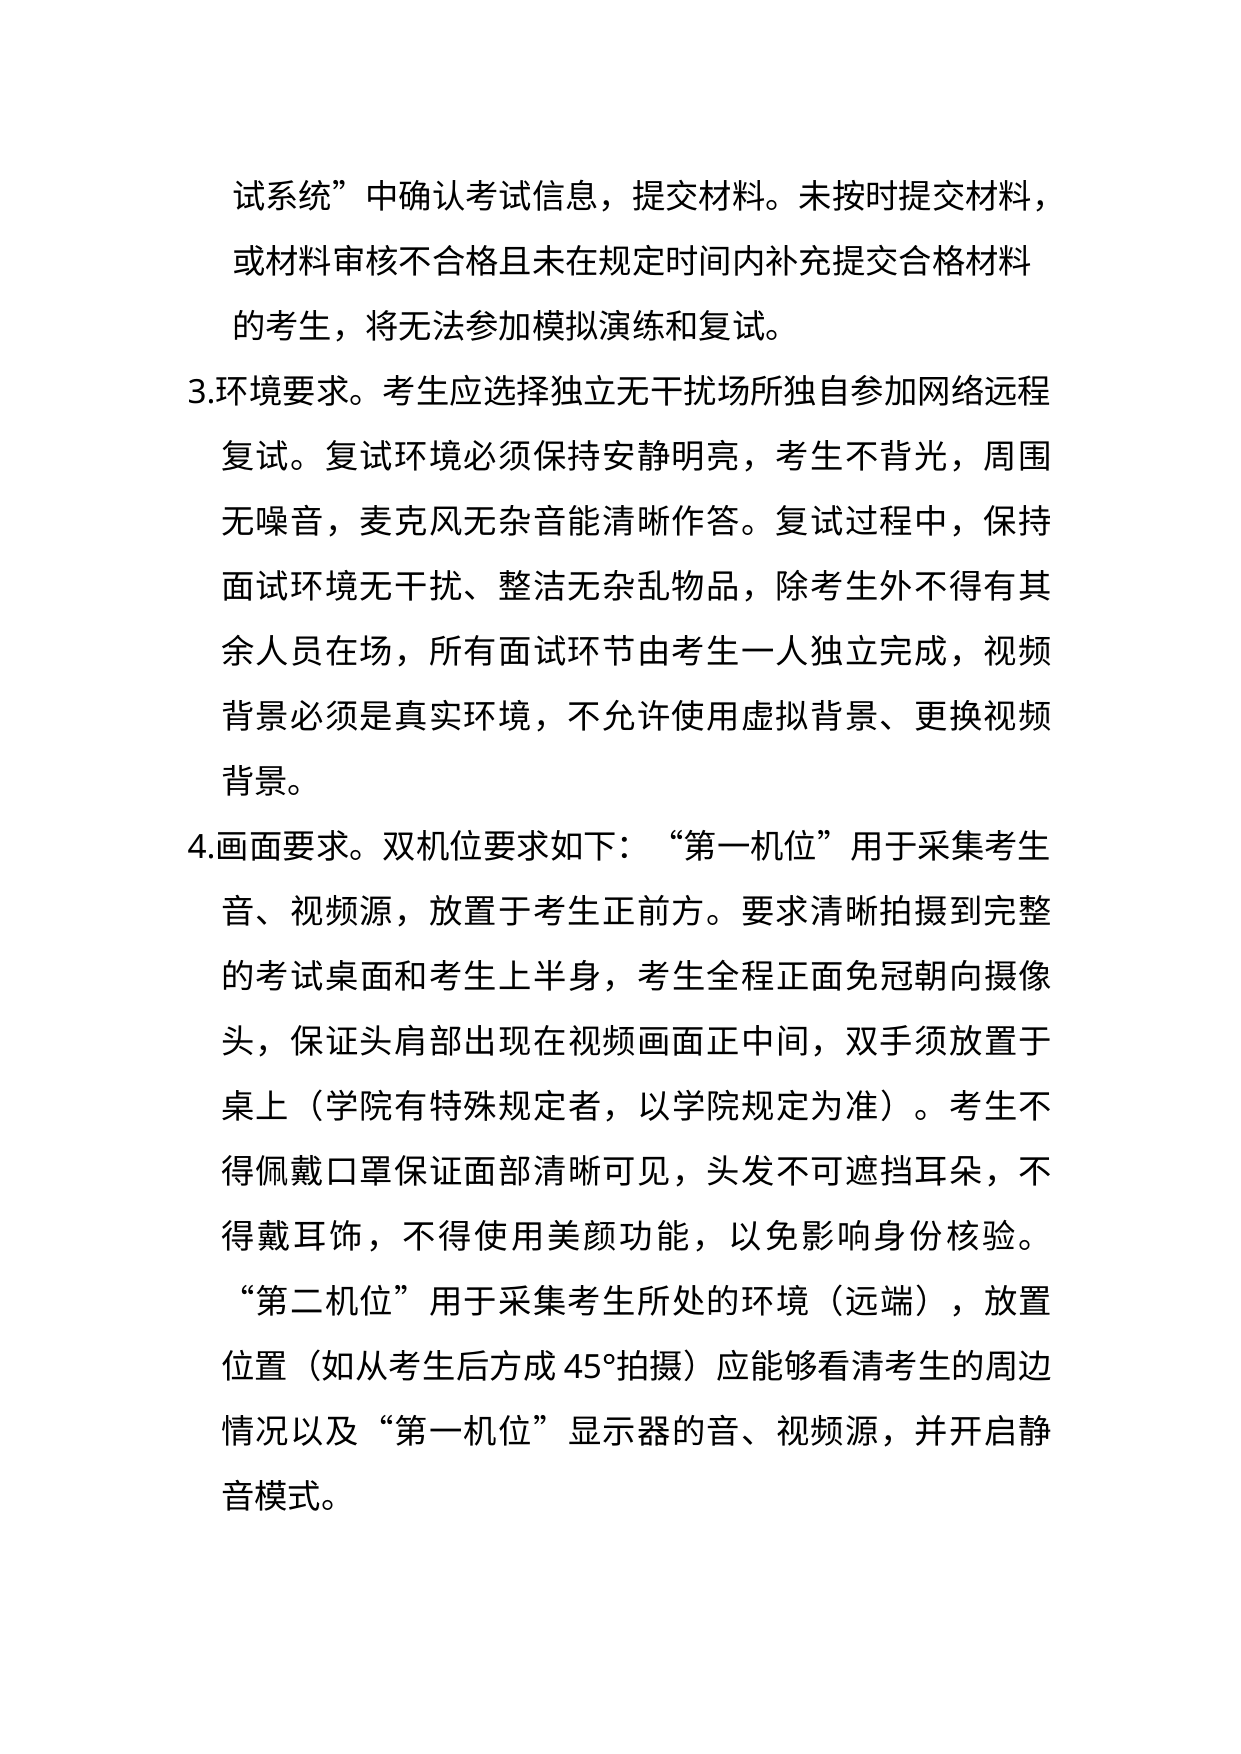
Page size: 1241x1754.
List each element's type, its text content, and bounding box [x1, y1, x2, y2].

list 画面要求。双机位要求如下：“第一机位”用于采集考生音、视频源，放置于考生正前方。要求清晰拍摄到完整的考试桌面和考生上半身，考生全程正面免冠朝向摄像头，保证头肩部出现在视频画面正中间，双手须放置于桌上（学院有特殊规定者，以学院规定为准）。考生不得佩戴口罩保证面部清晰可见，头发不可遮挡耳朵，不得戴耳饰，不得使用美颜功能，以免影响身份核验。“第二机位”用于采集考生所处的环境（远端），放置位置（如从考生后方成45°拍摄）应能够看清考生的周边情况以及“第一机位”显示器的音、视频源，并开启静音模式。 [187, 812, 1053, 1527]
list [187, 162, 1053, 357]
list 环境要求。考生应选择独立无干扰场所独自参加网络远程复试。复试环境必须保持安静明亮，考生不背光，周围无噪音，麦克风无杂音能清晰作答。复试过程中，保持面试环境无干扰、整洁无杂乱物品，除考生外不得有其余人员在场，所有面试环节由考生一人独立完成，视频背景必须是真实环境，不允许使用虚拟背景、更换视频背景。 [187, 357, 1053, 812]
